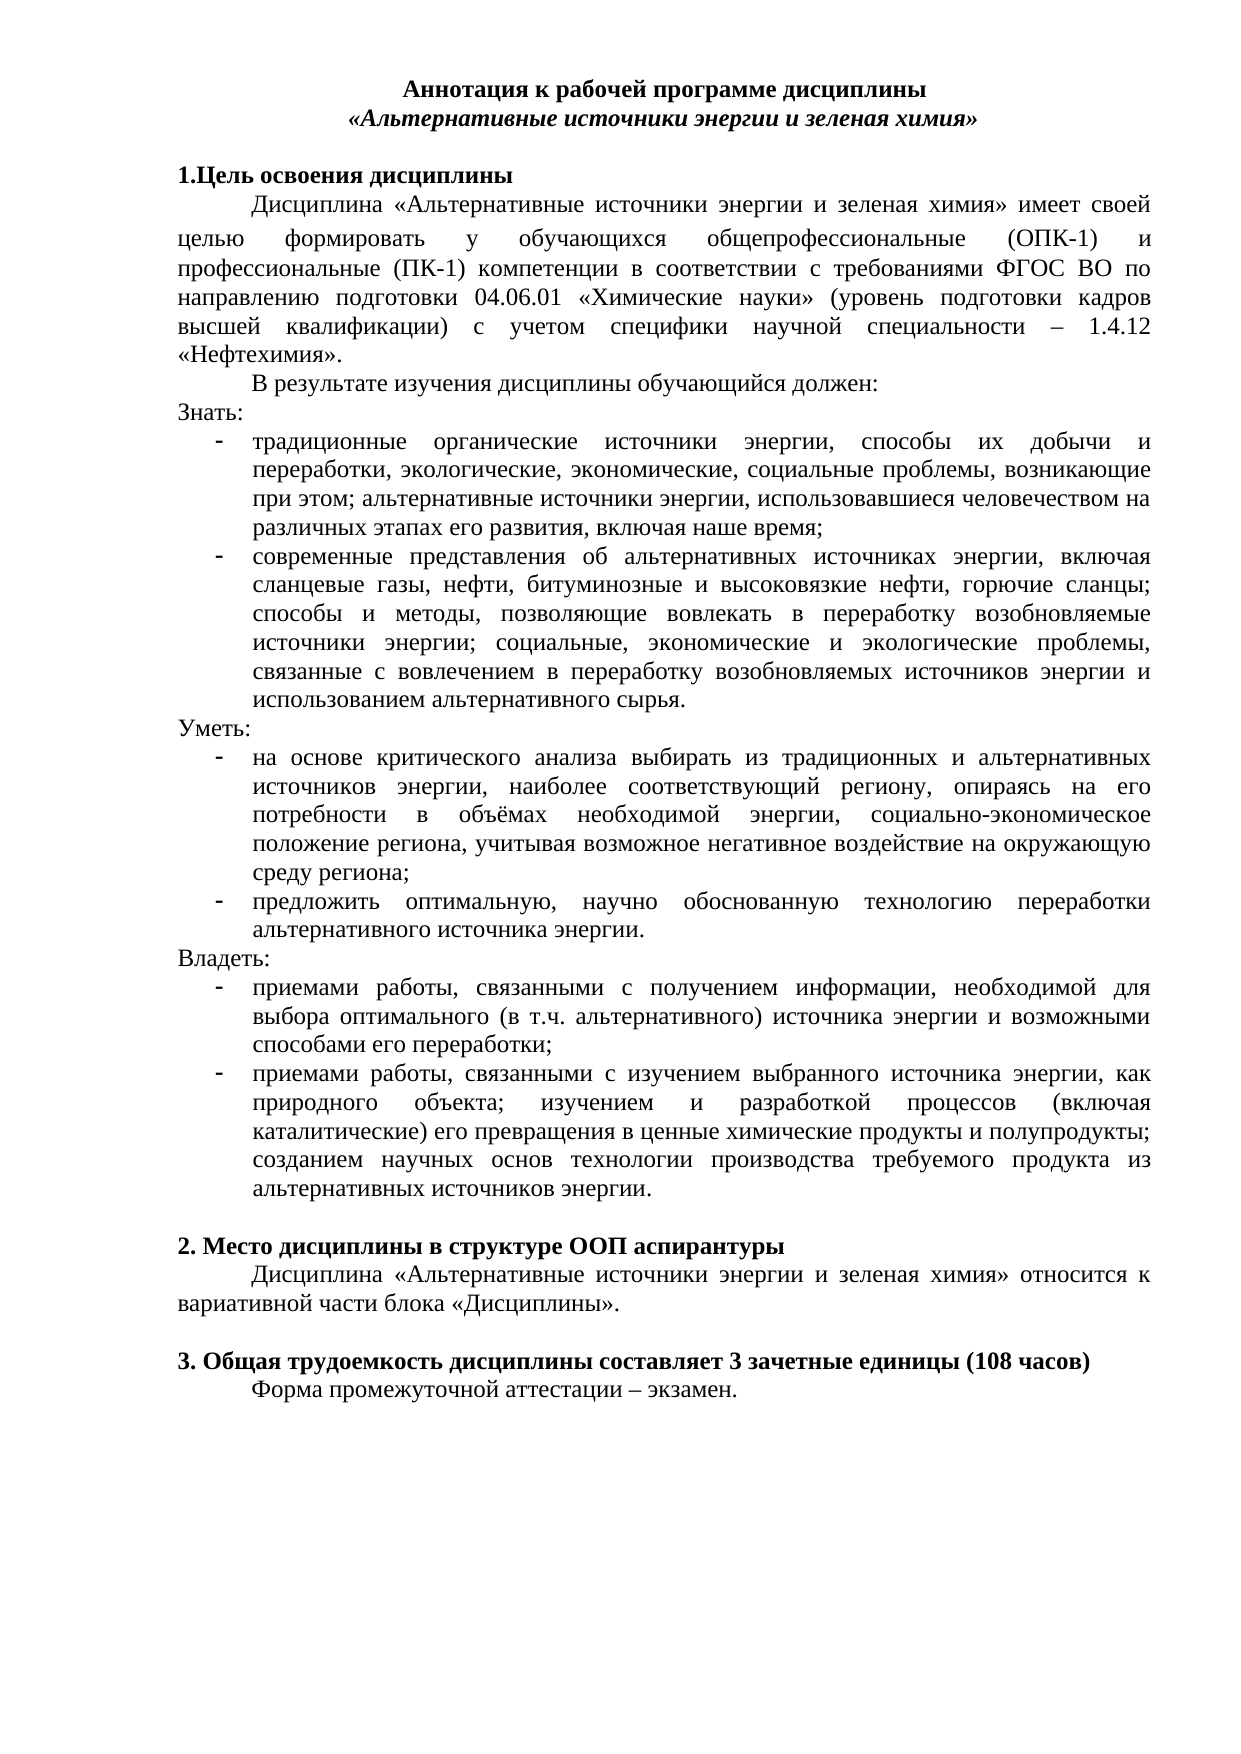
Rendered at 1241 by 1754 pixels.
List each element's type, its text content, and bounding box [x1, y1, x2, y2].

text Форма промежуточной аттестации – экзамен. [177, 1374, 1152, 1403]
list традиционные органические источники энергии, способы их добычи и переработки, экологические, экономические, социальные проблемы, возникающие при этом; альтернативные источники энергии, использовавшиеся человечеством на различных этапах его развития, включая наше время; [215, 426, 1152, 541]
text 1.Цель освоения дисциплины [177, 160, 1152, 189]
list приемами работы, связанными с получением информации, необходимой для выбора оптимального (в т.ч. альтернативного) источника энергии и возможными способами его переработки; [215, 972, 1152, 1058]
text Владеть: [177, 943, 1152, 972]
text Аннотация к рабочей программе дисциплины [177, 74, 1152, 103]
text Уметь: [177, 713, 1152, 742]
text В результате изучения дисциплины обучающийся должен: [177, 368, 1152, 397]
text Дисциплина «Альтернативные источники энергии и зеленая химия» имеет своей целью формировать у обучающихся общепрофессиональные (ОПК-1) и профессиональные (ПК-1) компетенции в соответствии с требованиями ФГОС ВО по направлению подготовки 04.06.01 «Химические науки» (уровень подготовки кадров высшей квалификации) с учетом специфики научной специальности – 1.4.12 «Нефтехимия». [177, 189, 1152, 368]
list на основе критического анализа выбирать из традиционных и альтернативных источников энергии, наиболее соответствующий региону, опираясь на его потребности в объёмах необходимой энергии, социально-экономическое положение региона, учитывая возможное негативное воздействие на окружающую среду региона; [215, 742, 1152, 886]
text 3. Общая трудоемкость дисциплины составляет 3 зачетные единицы (108 часов) [177, 1346, 1152, 1374]
list предложить оптимальную, научно обоснованную технологию переработки альтернативного источника энергии. [215, 886, 1152, 943]
text «Альтернативные источники энергии и зеленая химия» [177, 103, 1152, 131]
list приемами работы, связанными с изучением выбранного источника энергии, как природного объекта; изучением и разработкой процессов (включая каталитические) его превращения в ценные химические продукты и полупродукты; созданием научных основ технологии производства требуемого продукта из альтернативных источников энергии. [215, 1058, 1152, 1202]
list современные представления об альтернативных источниках энергии, включая сланцевые газы, нефти, битуминозные и высоковязкие нефти, горючие сланцы; способы и методы, позволяющие вовлекать в переработку возобновляемые источники энергии; социальные, экономические и экологические проблемы, связанные с вовлечением в переработку возобновляемых источников энергии и использованием альтернативного сырья. [215, 541, 1152, 713]
text Дисциплина «Альтернативные источники энергии и зеленая химия» относится к вариативной части блока «Дисциплины». [177, 1259, 1152, 1317]
text Знать: [177, 397, 1152, 426]
text 2. Место дисциплины в структуре ООП аспирантуры [177, 1231, 1152, 1259]
